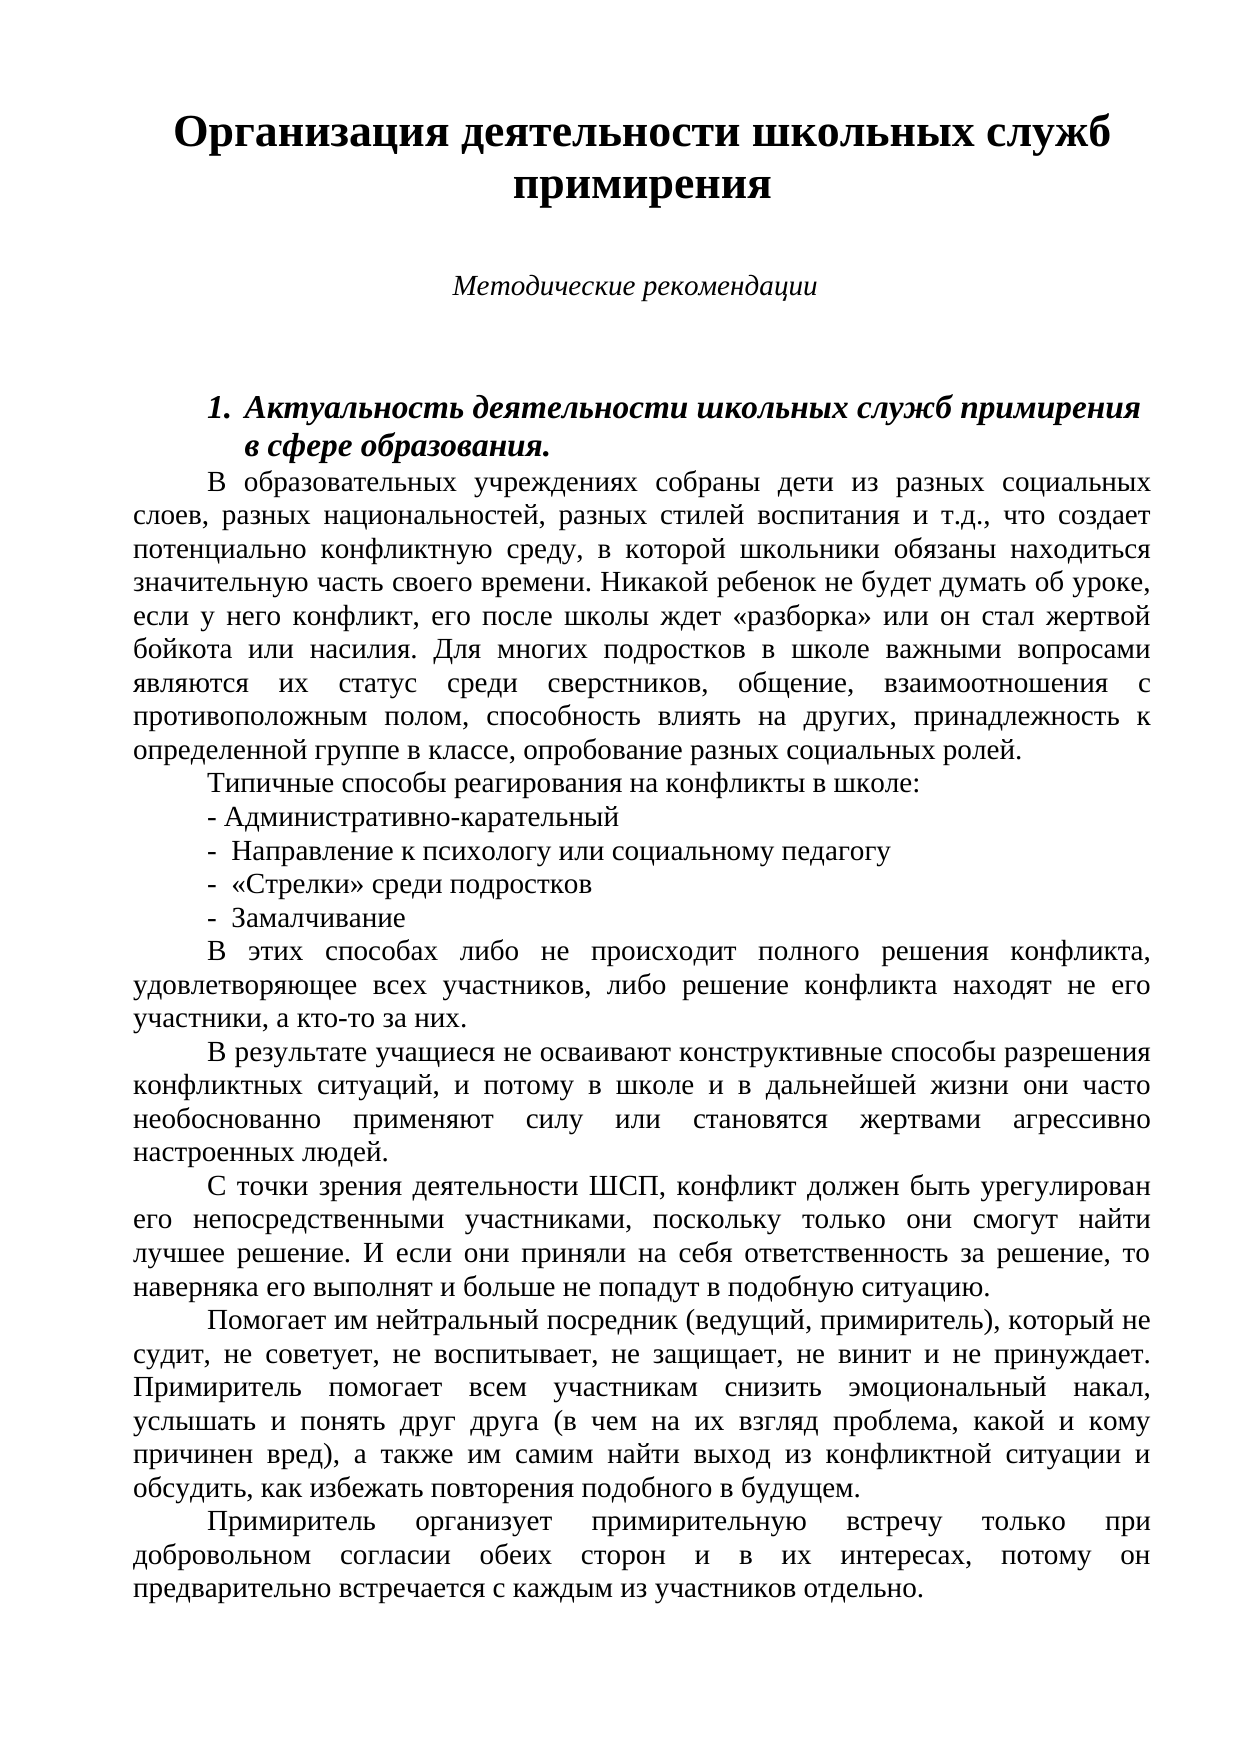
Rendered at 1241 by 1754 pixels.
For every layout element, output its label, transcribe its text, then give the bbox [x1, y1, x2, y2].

text - «Стрелки» среди подростков [133, 866, 1152, 900]
text Помогает им нейтральный посредник (ведущий, примиритель), который не судит, не советует, не воспитывает, не защищает, не винит и не принуждает. Примиритель помогает всем участникам снизить эмоциональный накал, услышать и понять друг друга (в чем на их взгляд проблема, какой и кому причинен вред), а также им самим найти выход из конфликтной ситуации и обсудить, как избежать повторения подобного в будущем. [133, 1302, 1152, 1503]
text Организация деятельности школьных служб примирения [133, 103, 1152, 209]
text С точки зрения деятельности ШСП, конфликт должен быть урегулирован его непосредственными участниками, поскольку только они смогут найти лучшее решение. И если они приняли на себя ответственность за решение, то наверняка его выполнят и больше не попадут в подобную ситуацию. [133, 1168, 1152, 1302]
text В этих способах либо не происходит полного решения конфликта, удовлетворяющее всех участников, либо решение конфликта находят не его участники, а кто-то за них. [133, 933, 1152, 1034]
list Актуальность деятельности школьных служб примирения в сфере образования. [207, 387, 1152, 464]
text Типичные способы реагирования на конфликты в школе: [133, 766, 1152, 799]
text Примиритель организует примирительную встречу только при добровольном согласии обеих сторон и в их интересах, потому он предварительно встречается с каждым из участников отдельно. [133, 1503, 1152, 1604]
text - Замалчивание [133, 900, 1152, 933]
text - Административно-карательный [133, 799, 1152, 833]
text В результате учащиеся не осваивают конструктивные способы разрешения конфликтных ситуаций, и потому в школе и в дальнейшей жизни они часто необоснованно применяют силу или становятся жертвами агрессивно настроенных людей. [133, 1034, 1152, 1168]
text Методические рекомендации [118, 268, 1152, 302]
text В образовательных учреждениях собраны дети из разных социальных слоев, разных национальностей, разных стилей воспитания и т.д., что создает потенциально конфликтную среду, в которой школьники обязаны находиться значительную часть своего времени. Никакой ребенок не будет думать об уроке, если у него конфликт, его после школы ждет «разборка» или он стал жертвой бойкота или насилия. Для многих подростков в школе важными вопросами являются их статус среди сверстников, общение, взаимоотношения с противоположным полом, способность влиять на других, принадлежность к определенной группе в классе, опробование разных социальных ролей. [133, 464, 1152, 766]
text - Направление к психологу или социальному педагогу [133, 833, 1152, 866]
